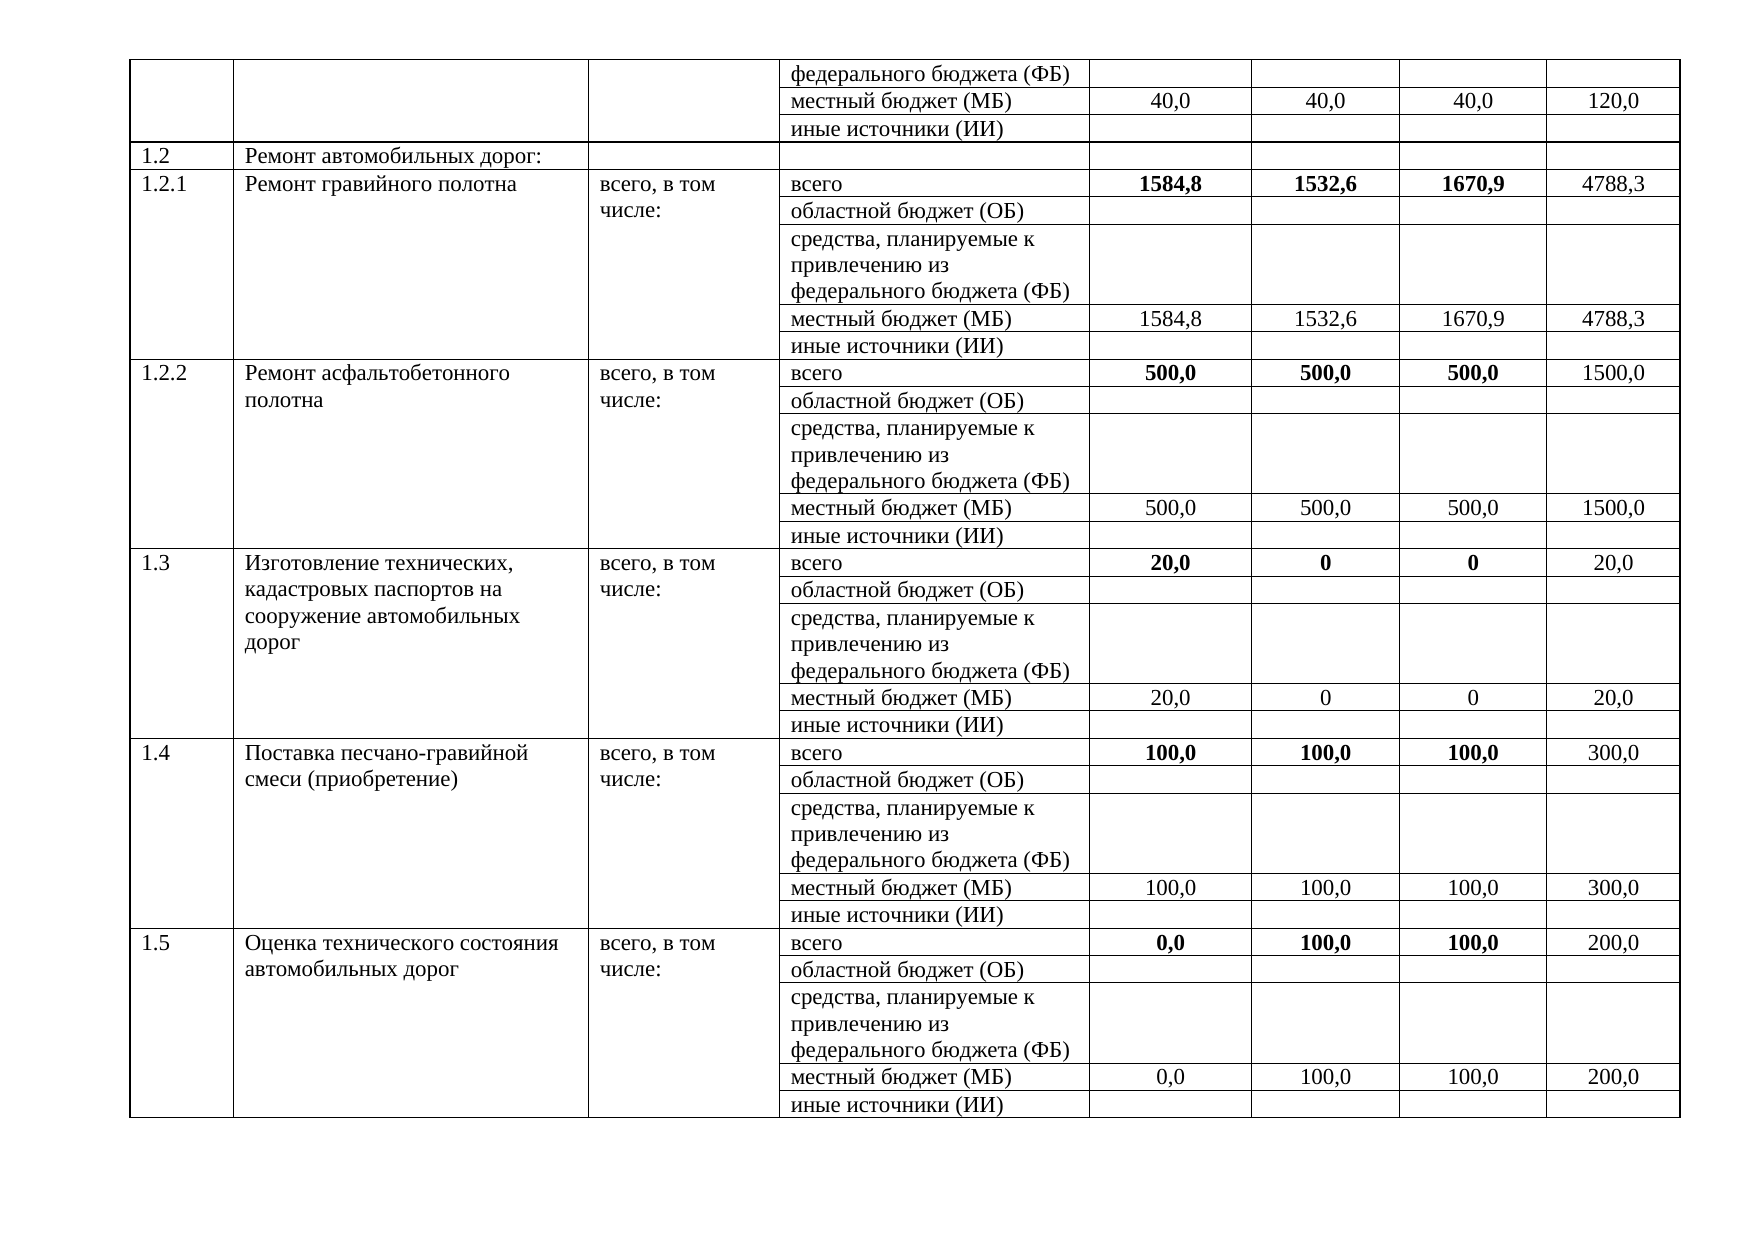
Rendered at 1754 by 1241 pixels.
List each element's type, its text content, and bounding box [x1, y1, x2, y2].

table_cell [1090, 956, 1251, 982]
table_cell Ремонт автомобильных дорог: [234, 143, 588, 169]
table_cell всего, в том числе: [589, 739, 779, 927]
table_cell 100,0 [1400, 1064, 1546, 1090]
table_cell [1400, 1091, 1546, 1117]
table_cell всего [780, 929, 1089, 955]
table_cell иные источники (ИИ) [780, 115, 1089, 141]
table_cell 500,0 [1090, 360, 1251, 386]
table_cell [1252, 115, 1399, 141]
table_cell [1252, 901, 1399, 927]
table_cell 100,0 [1400, 929, 1546, 955]
table_cell 100,0 [1252, 739, 1399, 765]
table_cell [1252, 197, 1399, 223]
table_cell 500,0 [1252, 360, 1399, 386]
table_cell [1400, 577, 1546, 603]
table_cell [1252, 332, 1399, 358]
table_cell [1252, 414, 1399, 493]
table_cell 1.2.2 [131, 360, 233, 548]
table_cell [1547, 197, 1679, 223]
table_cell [780, 225, 1089, 304]
table_cell 20,0 [1547, 549, 1679, 576]
table_cell [1547, 387, 1679, 413]
table_cell [1400, 225, 1546, 304]
table_cell 1670,9 [1400, 305, 1546, 331]
table_cell 200,0 [1547, 1064, 1679, 1090]
table_cell [1547, 115, 1679, 141]
table_cell 1584,8 [1090, 170, 1251, 196]
table_cell средства, планируемые к привлечению из федерального бюджета (ФБ) [780, 983, 1089, 1062]
table_cell [1252, 956, 1399, 982]
table_cell 1500,0 [1547, 360, 1679, 386]
table_cell 1.3 [131, 549, 233, 738]
table_cell 500,0 [1252, 494, 1399, 521]
table_cell [1547, 956, 1679, 982]
table_cell всего, в том числе: [589, 549, 779, 738]
table_cell 1.2.1 [131, 170, 233, 358]
table_cell [1547, 577, 1679, 603]
table_cell [1252, 794, 1399, 873]
table_cell [1090, 522, 1251, 548]
table_cell 1584,8 [1090, 305, 1251, 331]
table_cell всего, в том числе: [589, 360, 779, 548]
table_cell [589, 143, 779, 169]
table_cell 0,0 [1090, 1064, 1251, 1090]
table_cell всего, в том числе: [589, 170, 779, 358]
table_cell [1252, 522, 1399, 548]
table_cell [1547, 604, 1679, 683]
table_cell 0,0 [1090, 929, 1251, 955]
table_cell 100,0 [1090, 739, 1251, 765]
table_cell [780, 143, 1089, 169]
table_cell [1090, 604, 1251, 683]
table_cell иные источники (ИИ) [780, 711, 1089, 738]
table_cell [1547, 766, 1679, 793]
table_cell 300,0 [1547, 739, 1679, 765]
table_cell 20,0 [1547, 684, 1679, 710]
table_cell [1090, 414, 1251, 493]
table_cell [1547, 332, 1679, 358]
table_cell 20,0 [1090, 549, 1251, 576]
table_cell 40,0 [1090, 88, 1251, 114]
table_cell 100,0 [1090, 874, 1251, 900]
table_cell [1090, 1091, 1251, 1117]
table_cell [1090, 983, 1251, 1062]
table_cell средства, планируемые к привлечению из федерального бюджета (ФБ) [780, 604, 1089, 683]
table_cell иные источники (ИИ) [780, 522, 1089, 548]
table_cell всего, в том числе: [589, 929, 779, 1117]
table_cell [1400, 115, 1546, 141]
table_cell средства, планируемые к привлечению из федерального бюджета (ФБ) [780, 794, 1089, 873]
table_cell местный бюджет (МБ) [780, 88, 1089, 114]
table_cell [1252, 983, 1399, 1062]
table_cell [1090, 766, 1251, 793]
table_cell [1547, 225, 1679, 304]
table_cell [1400, 387, 1546, 413]
table_cell 100,0 [1252, 874, 1399, 900]
table_cell местный бюджет (МБ) [780, 494, 1089, 521]
table_cell [1547, 983, 1679, 1062]
table_cell [1400, 522, 1546, 548]
table_cell 4788,3 [1547, 305, 1679, 331]
table_cell иные источники (ИИ) [780, 1091, 1089, 1117]
table_cell 0 [1400, 549, 1546, 576]
table_cell 0 [1400, 684, 1546, 710]
table_cell 1.5 [131, 929, 233, 1117]
table_cell [1252, 60, 1399, 87]
table_cell Ремонт асфальтобетонного полотна [234, 360, 588, 548]
table_cell [1252, 143, 1399, 169]
table_cell местный бюджет (МБ) [780, 1064, 1089, 1090]
table_cell [1090, 143, 1251, 169]
table_cell местный бюджет (МБ) [780, 874, 1089, 900]
table_cell [1090, 794, 1251, 873]
table_cell областной бюджет (ОБ) [780, 197, 1089, 223]
table_cell иные источники (ИИ) [780, 332, 1089, 358]
table_cell областной бюджет (ОБ) [780, 387, 1089, 413]
table_cell [1090, 60, 1251, 87]
table_cell 100,0 [1252, 929, 1399, 955]
table_cell Изготовление технических, кадастровых паспортов на сооружение автомобильных дорог [234, 549, 588, 738]
table_cell областной бюджет (ОБ) [780, 577, 1089, 603]
table_cell [1400, 197, 1546, 223]
table_cell Ремонт гравийного полотна [234, 170, 588, 358]
table_cell областной бюджет (ОБ) [780, 956, 1089, 982]
table_cell [1090, 577, 1251, 603]
table_cell местный бюджет (МБ) [780, 305, 1089, 331]
table_cell 4788,3 [1547, 170, 1679, 196]
table_cell [1252, 577, 1399, 603]
table_cell 120,0 [1547, 88, 1679, 114]
table_cell [1252, 225, 1399, 304]
table_cell 200,0 [1547, 929, 1679, 955]
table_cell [780, 60, 1089, 87]
table_cell [1090, 387, 1251, 413]
table_cell 0 [1252, 684, 1399, 710]
table_cell [1547, 1091, 1679, 1117]
table_cell 0 [1252, 549, 1399, 576]
table_cell [1547, 711, 1679, 738]
table_cell средства, планируемые к привлечению из федерального бюджета (ФБ) [780, 414, 1089, 493]
table_cell [1400, 143, 1546, 169]
table_cell [1090, 225, 1251, 304]
table_cell [1252, 766, 1399, 793]
table_cell 1500,0 [1547, 494, 1679, 521]
table_cell 100,0 [1400, 874, 1546, 900]
table_cell [1252, 387, 1399, 413]
table_cell [1400, 332, 1546, 358]
table_cell [1400, 711, 1546, 738]
table_cell Поставка песчано-гравийной смеси (приобретение) [234, 739, 588, 927]
table_cell [1400, 60, 1546, 87]
table_cell [1090, 115, 1251, 141]
table_cell [1252, 1091, 1399, 1117]
table_cell 100,0 [1400, 739, 1546, 765]
table_cell местный бюджет (МБ) [780, 684, 1089, 710]
table_cell 500,0 [1400, 360, 1546, 386]
table_cell 100,0 [1252, 1064, 1399, 1090]
table_cell [1090, 901, 1251, 927]
table_cell областной бюджет (ОБ) [780, 766, 1089, 793]
table_cell [1400, 983, 1546, 1062]
table_cell 1532,6 [1252, 170, 1399, 196]
table_cell 1532,6 [1252, 305, 1399, 331]
table_cell всего [780, 549, 1089, 576]
table_cell [1547, 143, 1679, 169]
table_cell [1090, 197, 1251, 223]
table_cell [1547, 794, 1679, 873]
table_cell [1252, 711, 1399, 738]
table_cell [1547, 522, 1679, 548]
table_cell 1670,9 [1400, 170, 1546, 196]
table_cell 40,0 [1400, 88, 1546, 114]
table_cell 1.2 [131, 143, 233, 169]
table_cell [1400, 956, 1546, 982]
table_cell 500,0 [1090, 494, 1251, 521]
table_cell [1090, 332, 1251, 358]
table_cell [1252, 604, 1399, 683]
table_cell 500,0 [1400, 494, 1546, 521]
table_cell 1.4 [131, 739, 233, 927]
table_cell [1547, 901, 1679, 927]
table_cell [1400, 604, 1546, 683]
table_cell [1090, 711, 1251, 738]
table_cell [1400, 901, 1546, 927]
table_cell 20,0 [1090, 684, 1251, 710]
table_cell Оценка технического состояния автомобильных дорог [234, 929, 588, 1117]
table_cell всего [780, 739, 1089, 765]
table_cell иные источники (ИИ) [780, 901, 1089, 927]
table_cell [1400, 414, 1546, 493]
table_cell 40,0 [1252, 88, 1399, 114]
table_cell [1400, 794, 1546, 873]
table_cell [1400, 766, 1546, 793]
table_cell [1547, 60, 1679, 87]
table_cell [1547, 414, 1679, 493]
table_cell 300,0 [1547, 874, 1679, 900]
table_cell всего [780, 170, 1089, 196]
table_cell всего [780, 360, 1089, 386]
